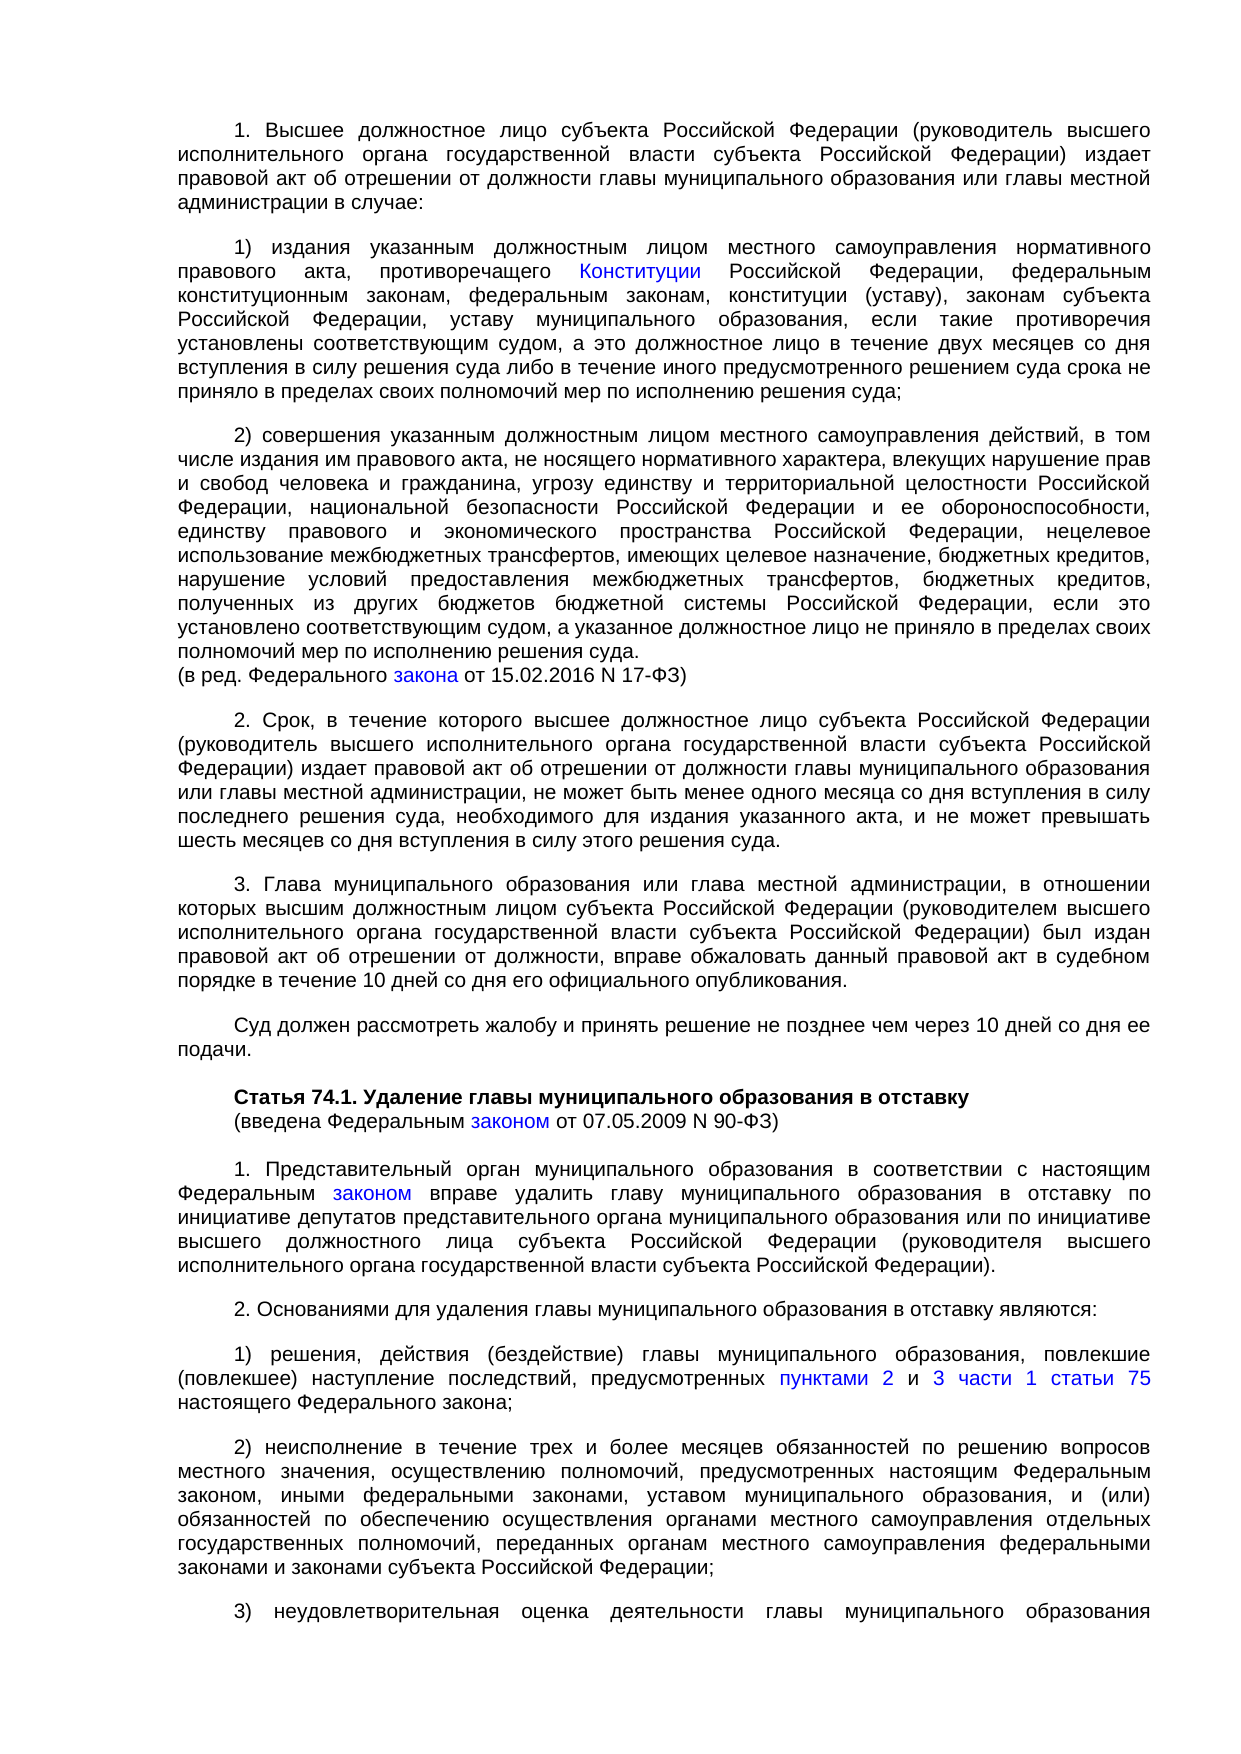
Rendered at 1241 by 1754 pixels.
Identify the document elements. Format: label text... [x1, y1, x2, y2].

text 2) совершения указанным должностным лицом местного самоуправления действий, в том числе издания им правового акта, не носящего нормативного характера, влекущих нарушение прав и свобод человека и гражданина, угрозу единству и территориальной целостности Российской Федерации, национальной безопасности Российской Федерации и ее обороноспособности, единству правового и экономического пространства Российской Федерации, нецелевое использование межбюджетных трансфертов, имеющих целевое назначение, бюджетных кредитов, нарушение условий предоставления межбюджетных трансфертов, бюджетных кредитов, полученных из других бюджетов бюджетной системы Российской Федерации, если это установлено соответствующим судом, а указанное должностное лицо не приняло в пределах своих полномочий мер по исполнению решения суда. [177, 423, 1152, 663]
text 2) неисполнение в течение трех и более месяцев обязанностей по решению вопросов местного значения, осуществлению полномочий, предусмотренных настоящим Федеральным законом, иными федеральными законами, уставом муниципального образования, и (или) обязанностей по обеспечению осуществления органами местного самоуправления отдельных государственных полномочий, переданных органам местного самоуправления федеральными законами и законами субъекта Российской Федерации; [177, 1435, 1152, 1578]
title Статья 74.1. Удаление главы муниципального образования в отставку [177, 1085, 1152, 1109]
text 1) издания указанным должностным лицом местного самоуправления нормативного правового акта, противоречащего Конституции Российской Федерации, федеральным конституционным законам, федеральным законам, конституции (уставу), законам субъекта Российской Федерации, уставу муниципального образования, если такие противоречия установлены соответствующим судом, а это должностное лицо в течение двух месяцев со дня вступления в силу решения суда либо в течение иного предусмотренного решением суда срока не приняло в пределах своих полномочий мер по исполнению решения суда; [177, 235, 1152, 402]
text 1. Представительный орган муниципального образования в соответствии с настоящим Федеральным законом вправе удалить главу муниципального образования в отставку по инициативе депутатов представительного органа муниципального образования или по инициативе высшего должностного лица субъекта Российской Федерации (руководителя высшего исполнительного органа государственной власти субъекта Российской Федерации). [177, 1157, 1152, 1276]
text (введена Федеральным законом от 07.05.2009 N 90-ФЗ) [177, 1109, 1152, 1133]
text 1. Высшее должностное лицо субъекта Российской Федерации (руководитель высшего исполнительного органа государственной власти субъекта Российской Федерации) издает правовой акт об отрешении от должности главы муниципального образования или главы местной администрации в случае: [177, 118, 1152, 214]
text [177, 1599, 1152, 1623]
text 3. Глава муниципального образования или глава местной администрации, в отношении которых высшим должностным лицом субъекта Российской Федерации (руководителем высшего исполнительного органа государственной власти субъекта Российской Федерации) был издан правовой акт об отрешении от должности, вправе обжаловать данный правовой акт в судебном порядке в течение 10 дней со дня его официального опубликования. [177, 872, 1152, 992]
text Суд должен рассмотреть жалобу и принять решение не позднее чем через 10 дней со дня ее подачи. [177, 1013, 1152, 1061]
text 1) решения, действия (бездействие) главы муниципального образования, повлекшие (повлекшее) наступление последствий, предусмотренных пунктами 2 и 3 части 1 статьи 75 настоящего Федерального закона; [177, 1342, 1152, 1414]
text (в ред. Федерального закона от 15.02.2016 N 17-ФЗ) [177, 663, 1152, 687]
text 2. Основаниями для удаления главы муниципального образования в отставку являются: [177, 1297, 1152, 1321]
text 2. Срок, в течение которого высшее должностное лицо субъекта Российской Федерации (руководитель высшего исполнительного органа государственной власти субъекта Российской Федерации) издает правовой акт об отрешении от должности главы муниципального образования или главы местной администрации, не может быть менее одного месяца со дня вступления в силу последнего решения суда, необходимого для издания указанного акта, и не может превышать шесть месяцев со дня вступления в силу этого решения суда. [177, 708, 1152, 851]
